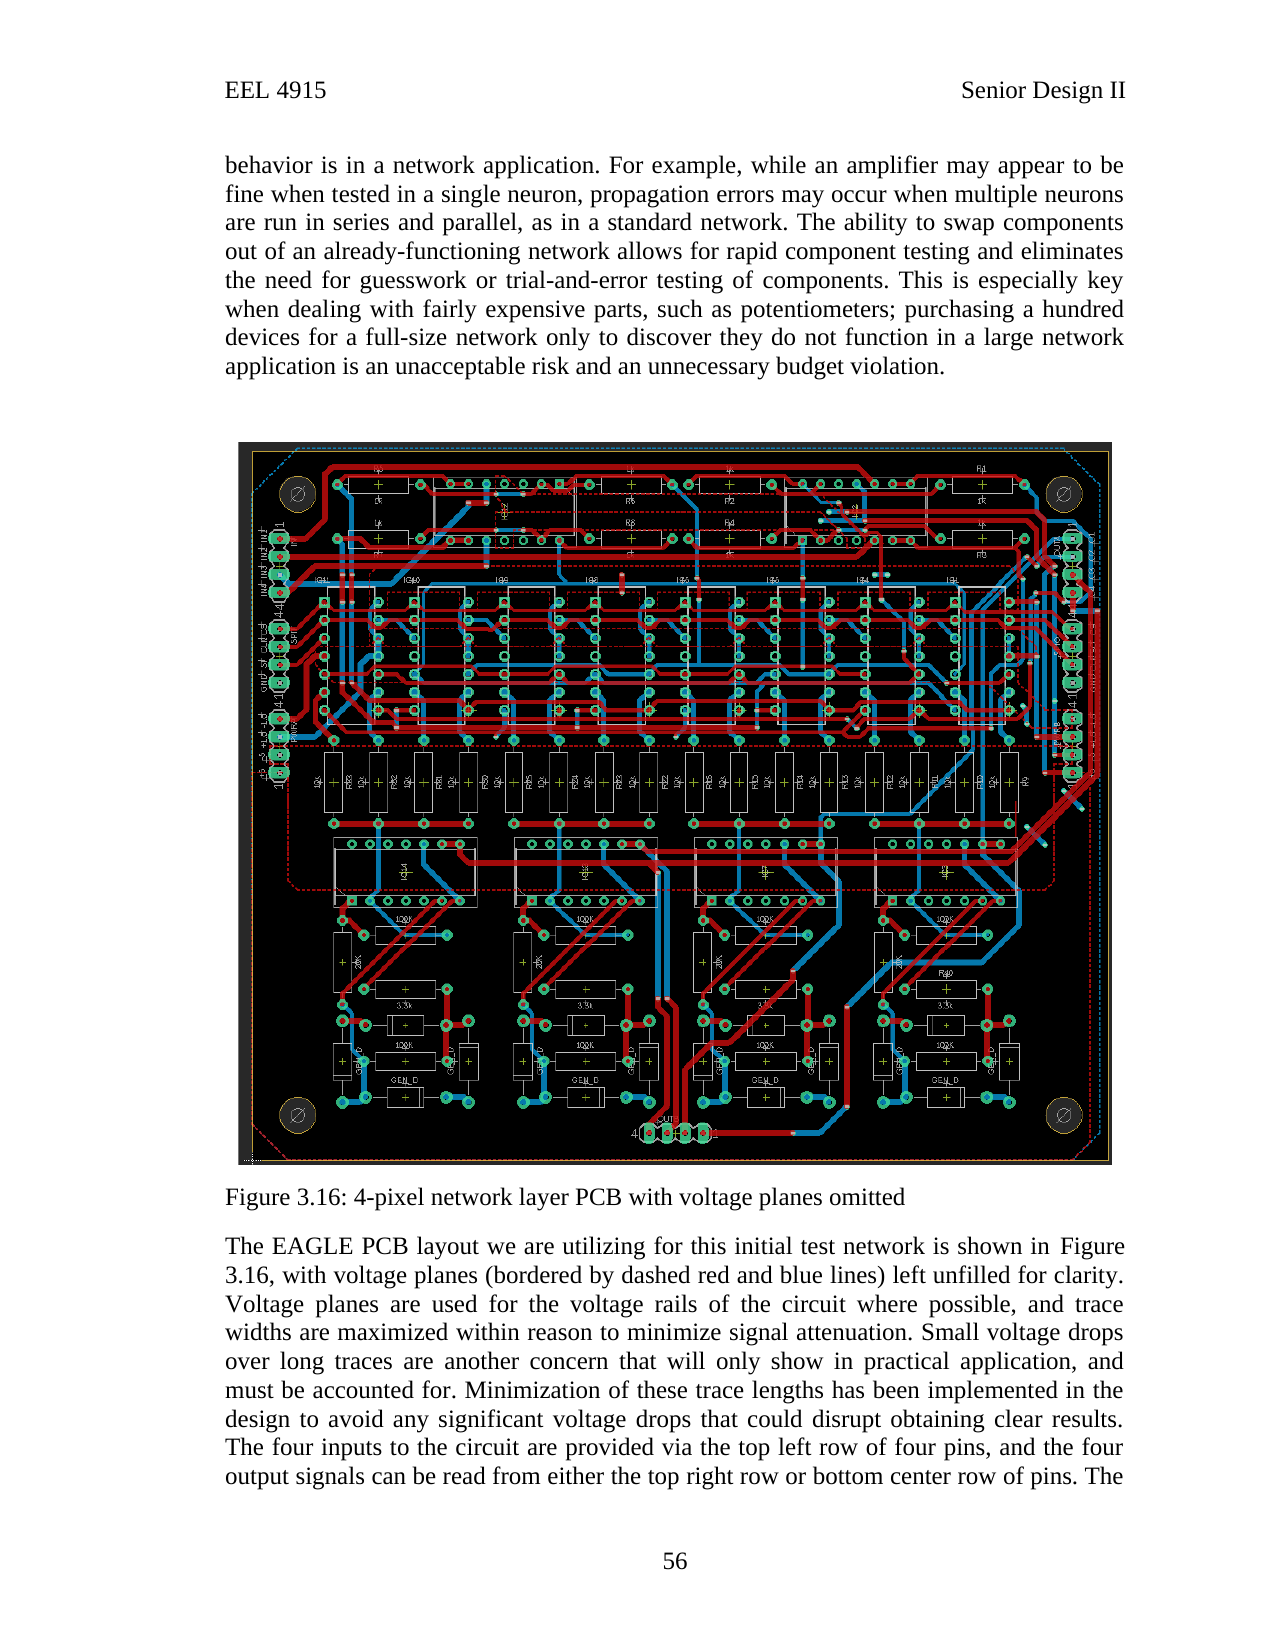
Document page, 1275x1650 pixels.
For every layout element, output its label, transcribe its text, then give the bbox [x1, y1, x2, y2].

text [225, 150, 1125, 380]
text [225, 1231, 1125, 1490]
picture [238, 442, 1112, 1165]
